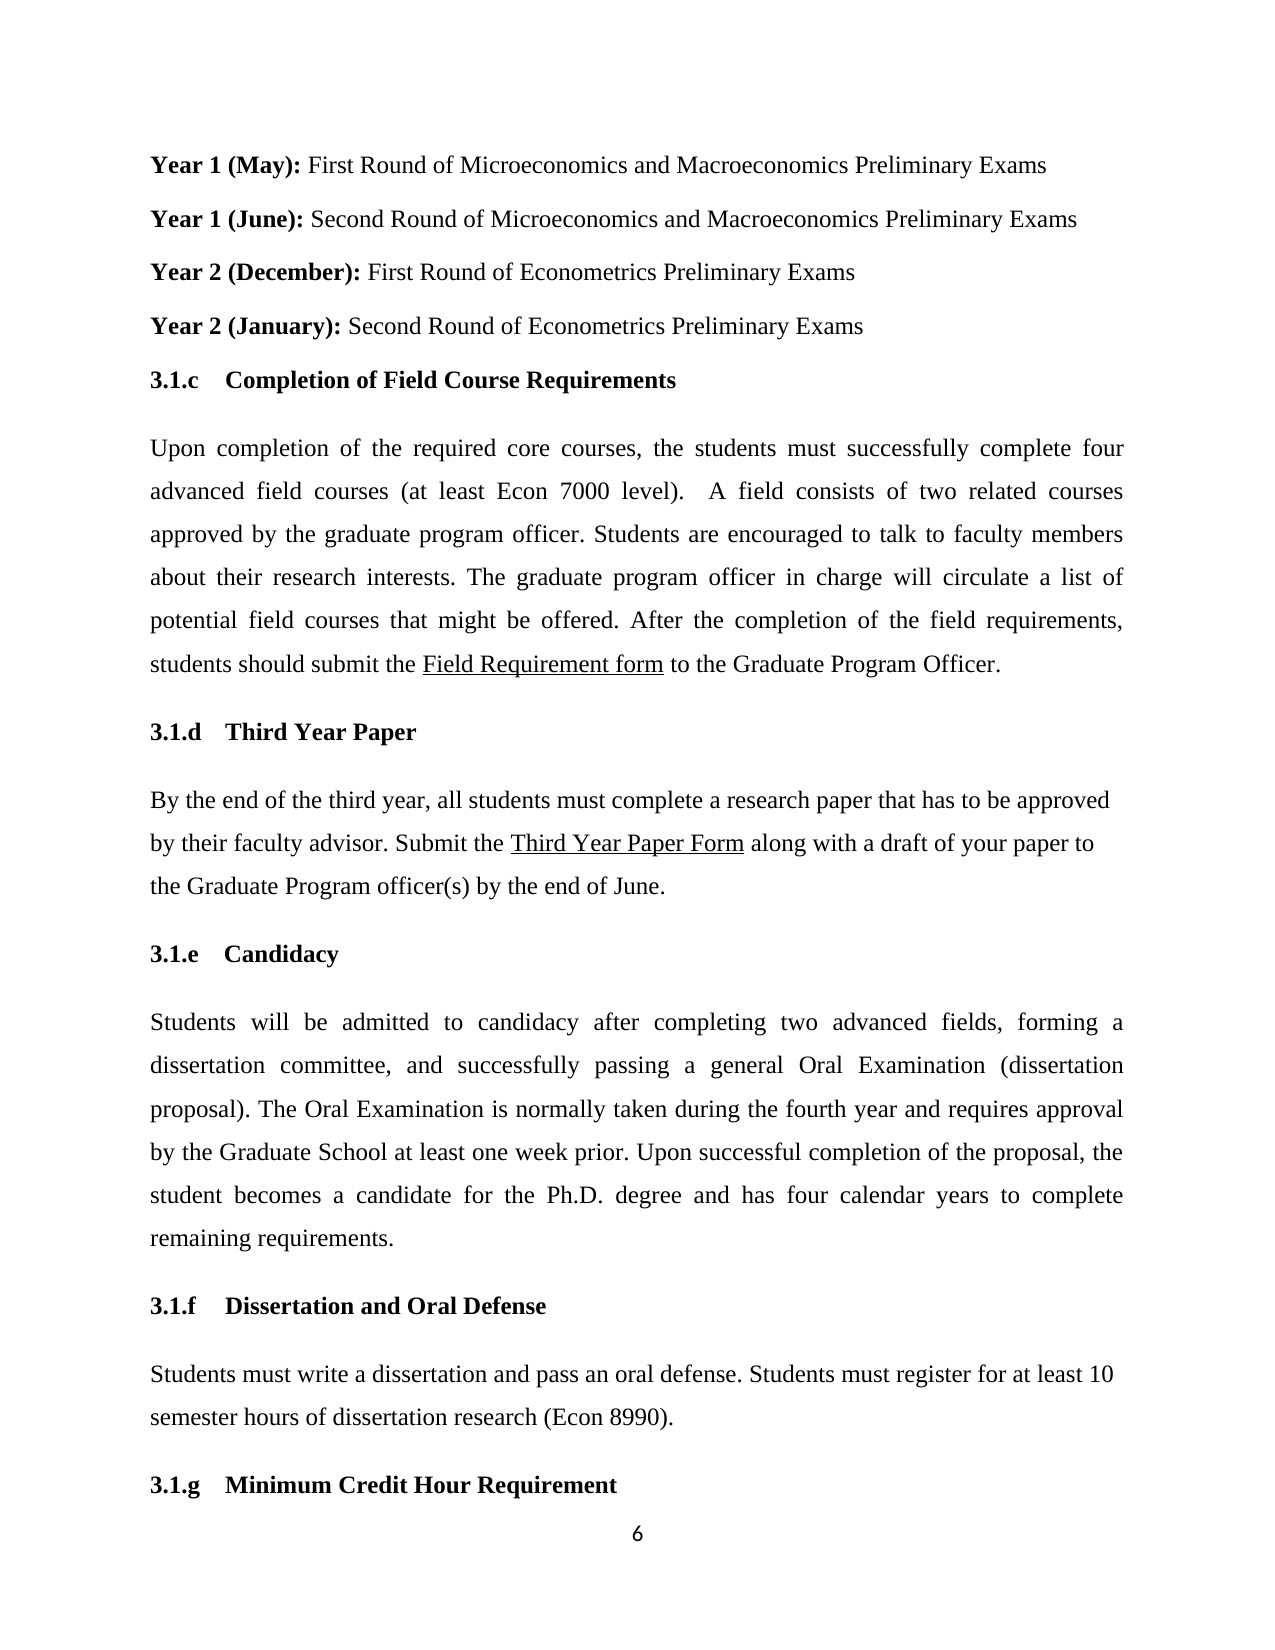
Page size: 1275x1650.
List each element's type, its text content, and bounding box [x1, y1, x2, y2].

text 3.1.c Completion of Field Course Requirements [150, 365, 1125, 394]
text 3.1.d Third Year Paper [150, 717, 1125, 746]
text Upon completion of the required core courses, the students must successfully complete four advanced field courses (at least Econ 7000 level). A field consists of two related courses approved by the graduate program officer. Students are encouraged to talk to faculty members about their research interests. The graduate program officer in charge will circulate a list of potential field courses that might be offered. After the completion of the field requirements, students should submit the Field Requirement form to the Graduate Program Officer. [150, 433, 1125, 677]
text Students must write a dissertation and pass an oral defense. Students must register for at least 10 semester hours of dissertation research (Econ 8990). [150, 1359, 1125, 1431]
text Students will be admitted to candidacy after completing two advanced fields, forming a dissertation committee, and successfully passing a general Oral Examination (dissertation proposal). The Oral Examination is normally taken during the fourth year and requires approval by the Graduate School at least one week prior. Upon successful completion of the proposal, the student becomes a candidate for the Ph.D. degree and has four calendar years to complete remaining requirements. [150, 1007, 1125, 1252]
text 3.1.e Candidacy [150, 939, 1125, 968]
text Year 1 (May): First Round of Microeconomics and Macroeconomics Preliminary Exams [150, 150, 1125, 179]
text 3.1.g Minimum Credit Hour Requirement [150, 1471, 1125, 1499]
text By the end of the third year, all students must complete a research paper that has to be approved by their faculty advisor. Submit the Third Year Paper Form along with a draft of your paper to the Graduate Program officer(s) by the end of June. [150, 785, 1125, 900]
text Year 1 (June): Second Round of Microeconomics and Macroeconomics Preliminary Exams [150, 204, 1125, 232]
text 3.1.f Dissertation and Oral Defense [150, 1291, 1125, 1320]
text Year 2 (January): Second Round of Econometrics Preliminary Exams [150, 311, 1125, 340]
text Year 2 (December): First Round of Econometrics Preliminary Exams [150, 257, 1125, 286]
